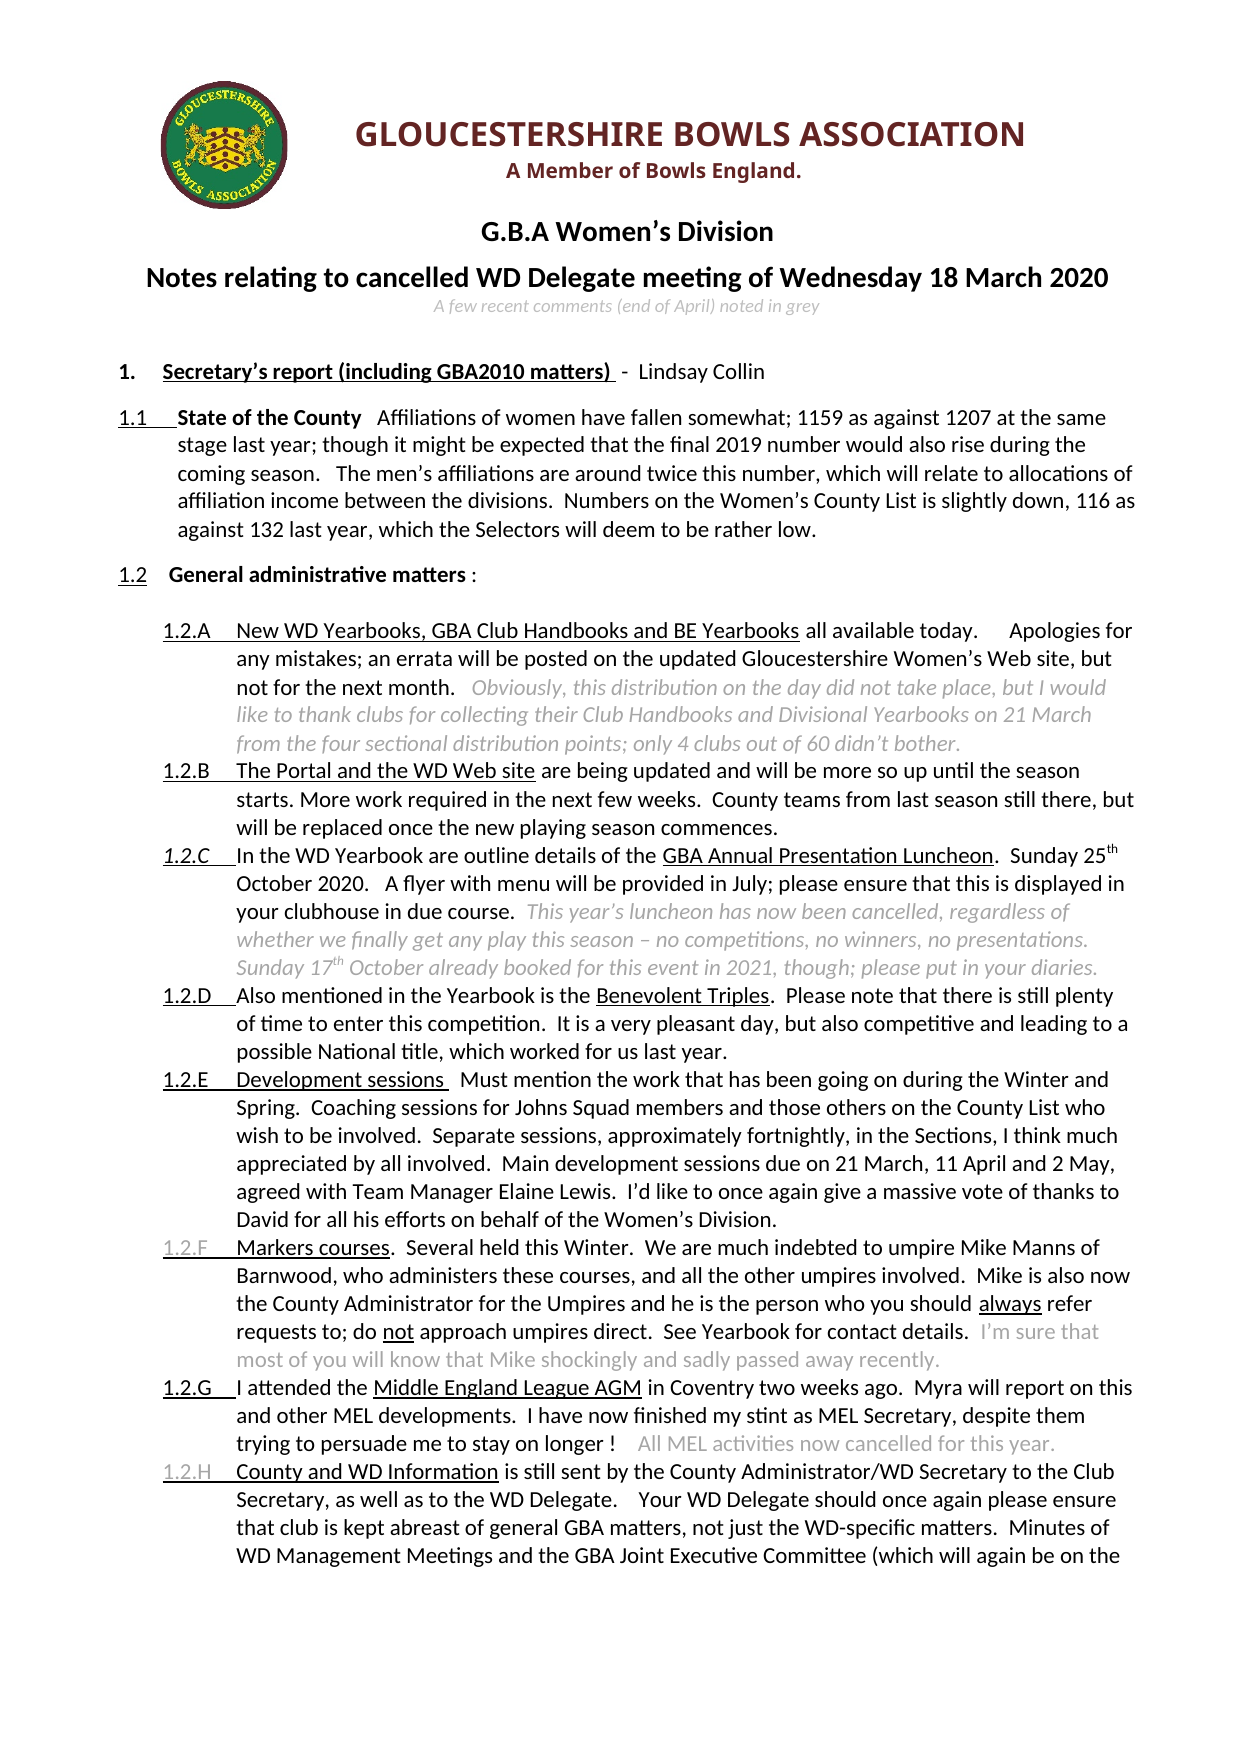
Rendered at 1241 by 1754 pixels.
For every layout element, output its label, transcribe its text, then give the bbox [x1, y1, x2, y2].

text G.B.A Women’s Division [118, 213, 1137, 248]
list State of the County Affiliations of women have fallen somewhat; 1159 as against 1207 at the same stage last year; though it might be expected that the final 2019 number would also rise during the coming season. The men’s affiliations are around twice this number, which will relate to allocations of affiliation income between the divisions. Numbers on the Women’s County List is slightly down, 116 as against 132 last year, which the Selectors will deem to be rather low. [118, 403, 1137, 543]
text A few recent comments (end of April) noted in grey [118, 294, 1137, 317]
picture [160, 81, 288, 209]
list General administrative matters : [118, 561, 1137, 588]
list Development sessions Must mention the work that has been going on during the Winter and Spring. Coaching sessions for Johns Squad members and those others on the County List who wish to be involved. Separate sessions, approximately fortnightly, in the Sections, I think much appreciated by all involved. Main development sessions due on 21 March, 11 April and 2 May, agreed with Team Manager Elaine Lewis. I’d like to once again give a massive vote of thanks to David for all his efforts on behalf of the Women’s Division. [162, 1065, 1137, 1233]
table_header GLOUCESTERSHIRE BOWLS ASSOCIATION A Member of Bowls England. [325, 66, 1240, 213]
list In the WD Yearbook are outline details of the GBA Annual Presentation Luncheon. Sunday 25th October 2020. A flyer with menu will be provided in July; please ensure that this is displayed in your clubhouse in due course. This year’s luncheon has now been cancelled, regardless of whether we finally get any play this season – no competitions, no winners, no presentations. Sunday 17th October already booked for this event in 2021, though; please put in your diaries. [162, 841, 1137, 981]
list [162, 1457, 1137, 1569]
list Also mentioned in the Yearbook is the Benevolent Triples. Please note that there is still plenty of time to enter this competition. It is a very pleasant day, but also competitive and leading to a possible National title, which worked for us last year. [162, 981, 1137, 1065]
text Notes relating to cancelled WD Delegate meeting of Wednesday 18 March 2020 [118, 259, 1137, 294]
table_header [15, 66, 325, 213]
list I attended the Middle England League AGM in Coventry two weeks ago. Myra will report on this and other MEL developments. I have now finished my stint as MEL Secretary, despite them trying to persuade me to stay on longer ! All MEL activities now cancelled for this year. [162, 1373, 1137, 1457]
list The Portal and the WD Web site are being updated and will be more so up until the season starts. More work required in the next few weeks. County teams from last season still there, but will be replaced once the new playing season commences. [162, 757, 1137, 841]
list Markers courses. Several held this Winter. We are much indebted to umpire Mike Manns of Barnwood, who administers these courses, and all the other umpires involved. Mike is also now the County Administrator for the Umpires and he is the person who you should always refer requests to; do not approach umpires direct. See Yearbook for contact details. I’m sure that most of you will know that Mike shockingly and sadly passed away recently. [162, 1233, 1137, 1373]
list New WD Yearbooks, GBA Club Handbooks and BE Yearbooks all available today. Apologies for any mistakes; an errata will be posted on the updated Gloucestershire Women’s Web site, but not for the next month. Obviously, this distribution on the day did not take place, but I would like to thank clubs for collecting their Club Handbooks and Divisional Yearbooks on 21 March from the four sectional distribution points; only 4 clubs out of 60 didn’t bother. [162, 617, 1137, 757]
list Secretary’s report (including GBA2010 matters) - Lindsay Collin [118, 357, 1137, 385]
